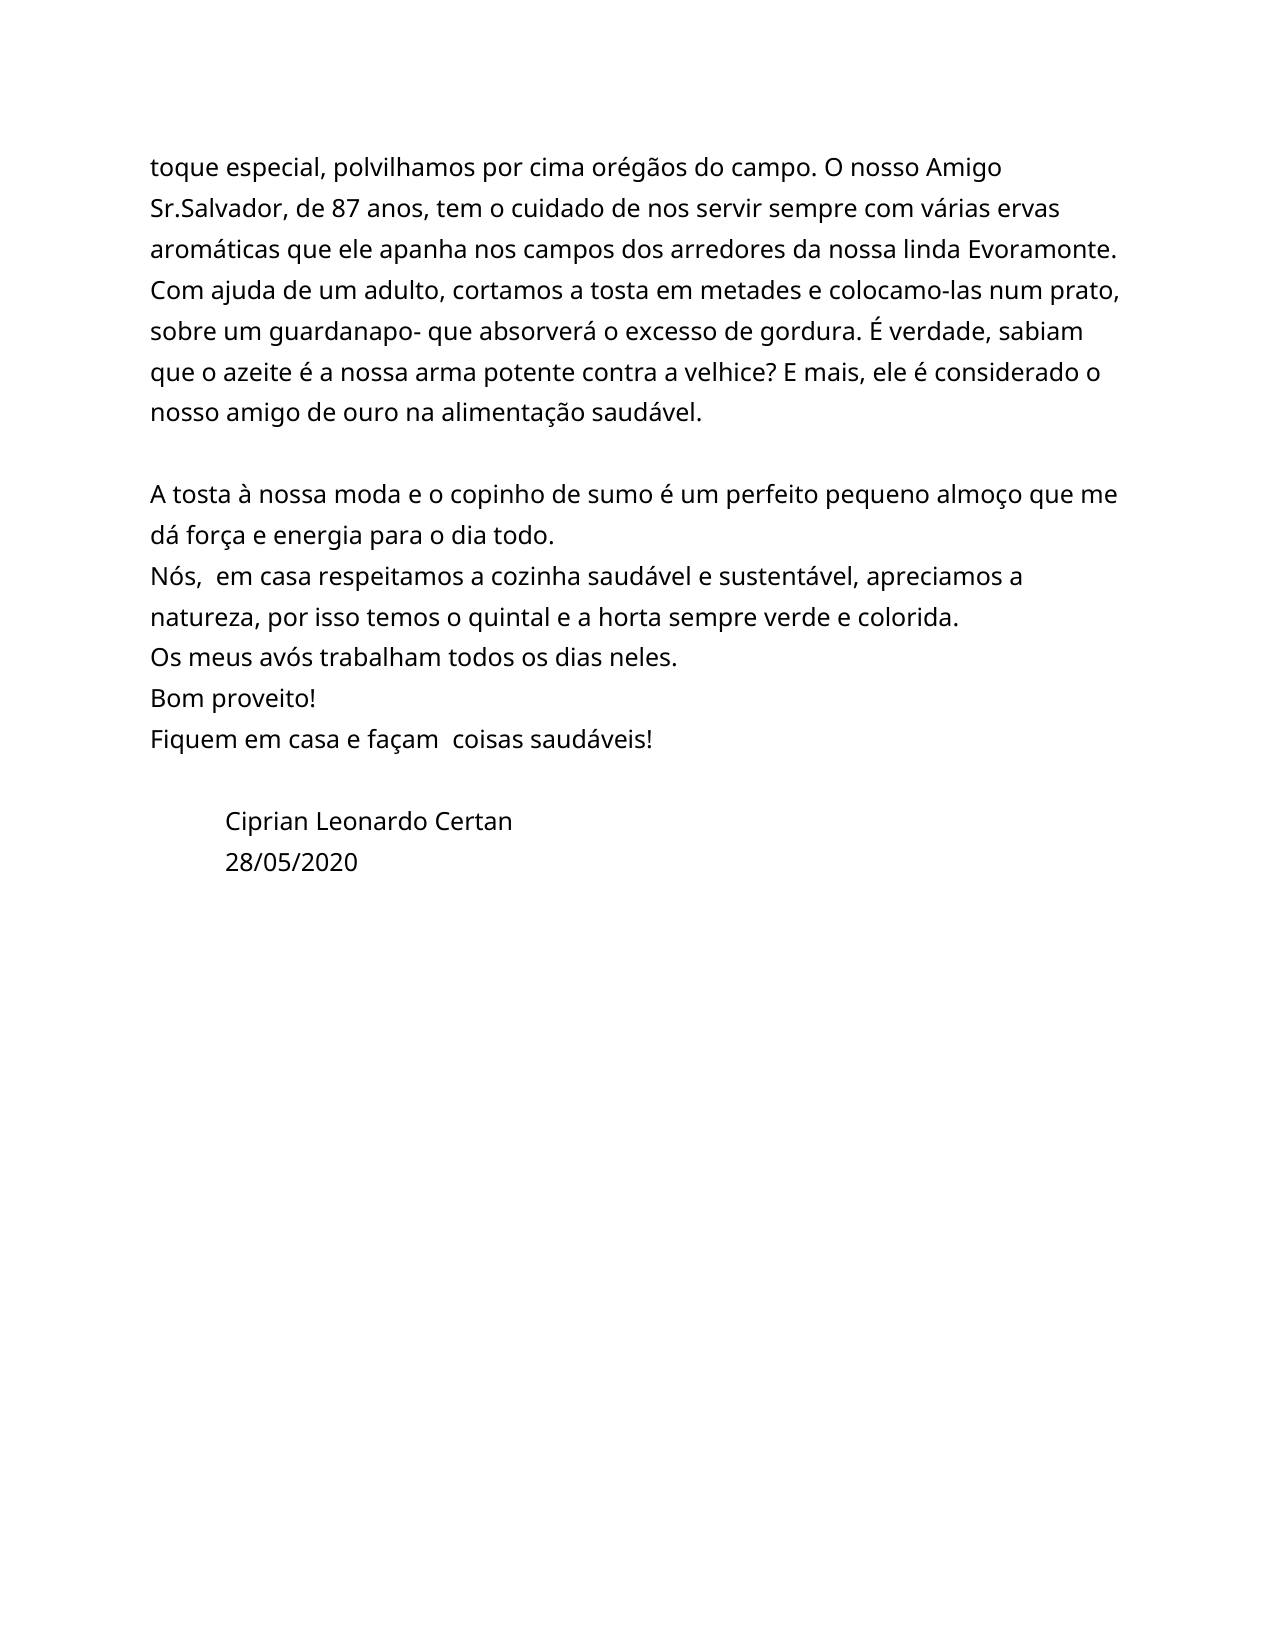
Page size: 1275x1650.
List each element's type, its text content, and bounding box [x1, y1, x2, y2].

text A tosta à nossa moda e o copinho de sumo é um perfeito pequeno almoço que me dá força e energia para o dia todo. [150, 477, 1125, 552]
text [150, 150, 1125, 266]
text Nós, em casa respeitamos a cozinha saudável e sustentável, apreciamos a natureza, por isso temos o quintal e a horta sempre verde e colorida. [150, 558, 1125, 633]
text Bom proveito! [150, 681, 1125, 715]
text Com ajuda de um adulto, cortamos a tosta em metades e colocamo-las num prato, sobre um guardanapo- que absorverá o excesso de gordura. É verdade, sabiam que o azeite é a nossa arma potente contra a velhice? E mais, ele é considerado o nosso amigo de ouro na alimentação saudável. [150, 272, 1125, 429]
text Ciprian Leonardo Certan [225, 803, 1125, 837]
text Fiquem em casa e façam coisas saudáveis! [150, 722, 1125, 756]
text Os meus avós trabalham todos os dias neles. [150, 640, 1125, 674]
text 28/05/2020 [225, 844, 1125, 878]
